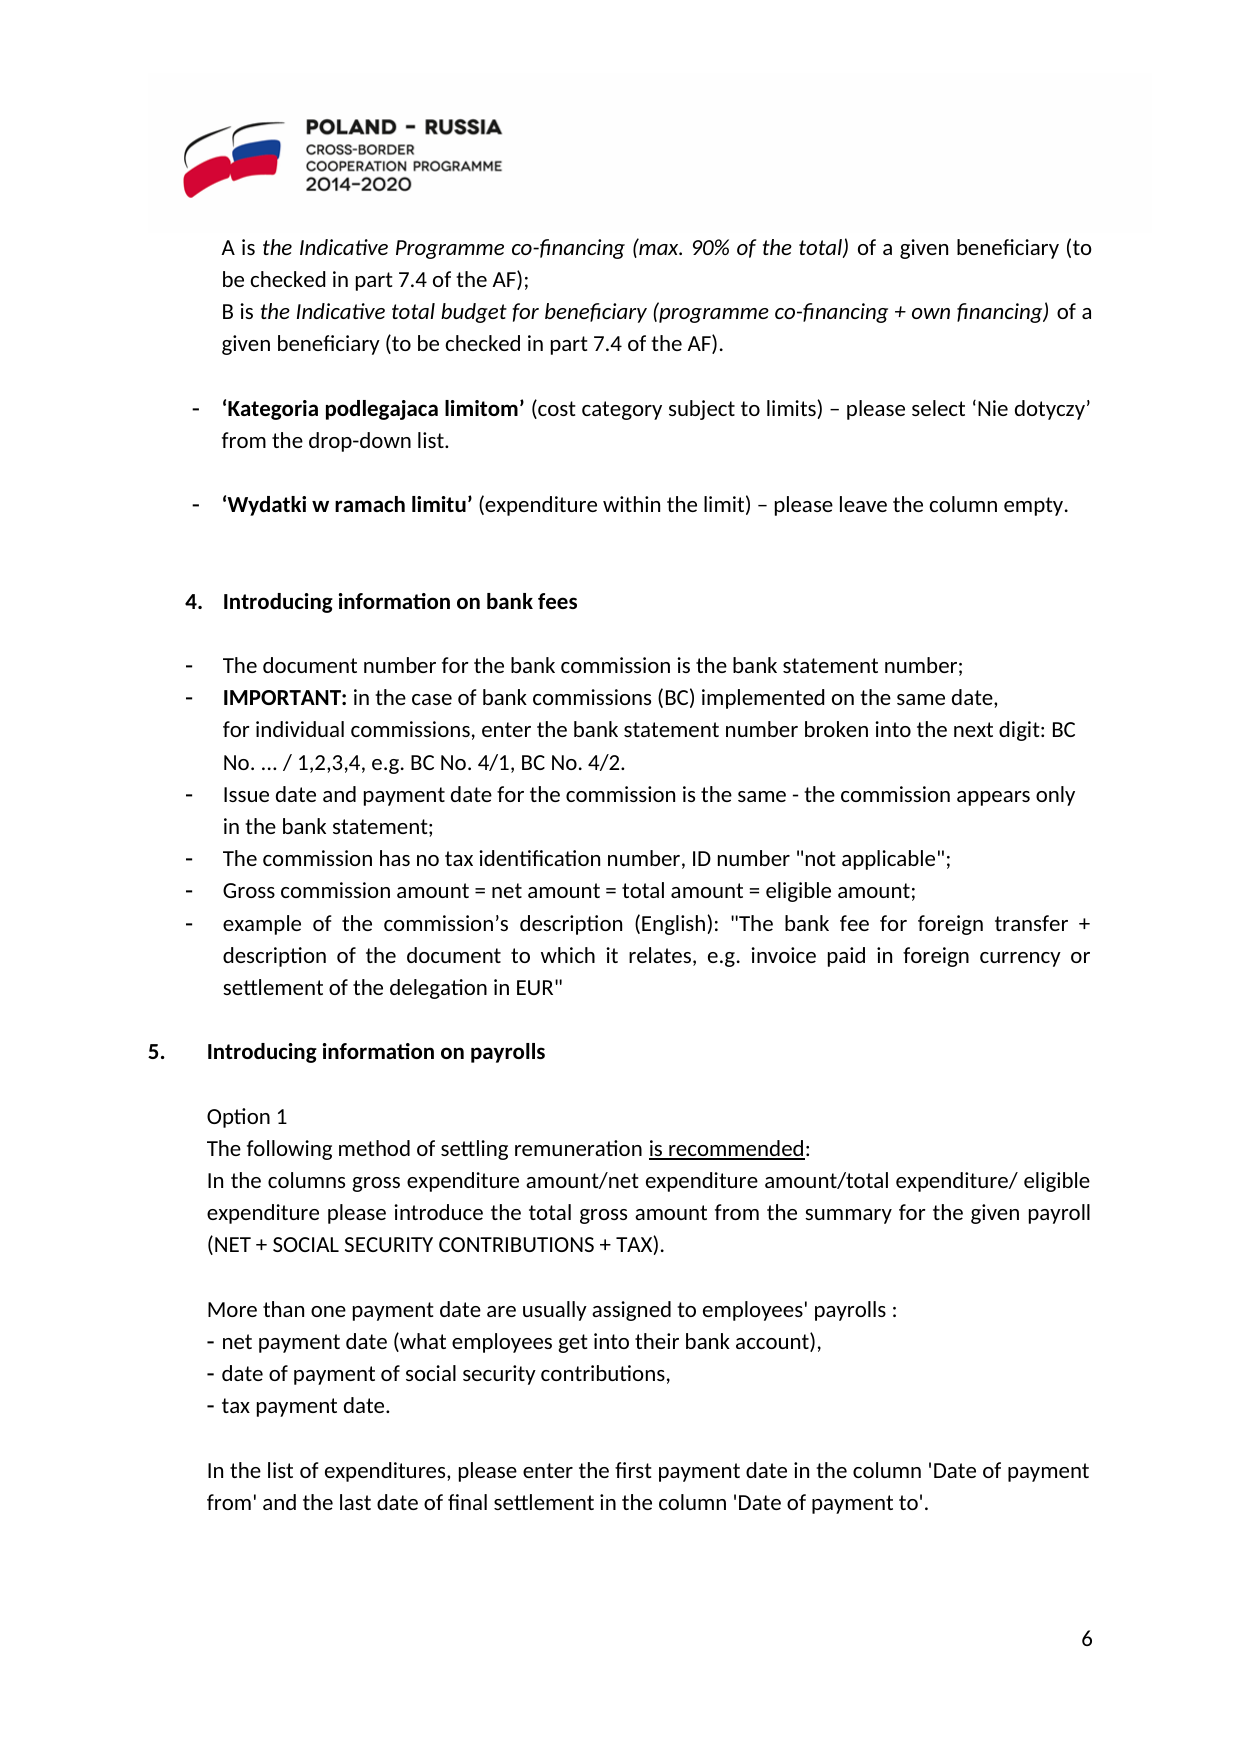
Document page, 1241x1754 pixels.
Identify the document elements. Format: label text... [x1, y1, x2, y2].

list In the columns gross expenditure amount/net expenditure amount/total expenditure/ eligible expenditure please introduce the total gross amount from the summary for the given payroll (NET + SOCIAL SECURITY CONTRIBUTIONS + TAX). [207, 1166, 1093, 1259]
list B is the Indicative total budget for beneficiary (programme co-financing + own financing) of a given beneficiary (to be checked in part 7.4 of the AF). [221, 297, 1093, 357]
list date of payment of social security contributions, [207, 1359, 1093, 1387]
list tax payment date. [207, 1392, 1093, 1419]
list Introducing information on payrolls [148, 1037, 1093, 1066]
list ‘Kategoria podlegajaca limitom’ (cost category subject to limits) – please select ‘Nie dotyczy’ from the drop-down list. [192, 394, 1093, 454]
list ‘Wydatki w ramach limitu’ (expenditure within the limit) – please leave the column empty. [192, 490, 1093, 518]
list Option 1 [207, 1102, 1093, 1130]
picture [147, 73, 1152, 233]
list The following method of settling remuneration is recommended: [207, 1134, 1093, 1162]
list example of the commission’s description (English): "The bank fee for foreign transfer + description of the document to which it relates, e.g. invoice paid in foreign currency or settlement of the delegation in EUR" [185, 909, 1093, 1001]
list The commission has no tax identification number, ID number "not applicable"; [185, 844, 1093, 872]
list In the list of expenditures, please enter the first payment date in the column 'Date of payment from' and the last date of final settlement in the column 'Date of payment to'. [207, 1456, 1093, 1516]
list IMPORTANT: in the case of bank commissions (BC) implemented on the same date, for individual commissions, enter the bank statement number broken into the next digit: BC No. ... / 1,2,3,4, e.g. BC No. 4/1, BC No. 4/2. [185, 683, 1093, 776]
list Issue date and payment date for the commission is the same - the commission appears only in the bank statement; [185, 780, 1093, 840]
list The document number for the bank commission is the bank statement number; [185, 651, 1093, 679]
list A is the Indicative Programme co-financing (max. 90% of the total) of a given beneficiary (to be checked in part 7.4 of the AF); [221, 233, 1093, 293]
list Introducing information on bank fees [185, 587, 1093, 615]
list More than one payment date are usually assigned to employees' payrolls : [207, 1295, 1093, 1323]
list net payment date (what employees get into their bank account), [207, 1327, 1093, 1355]
list Gross commission amount = net amount = total amount = eligible amount; [185, 877, 1093, 904]
